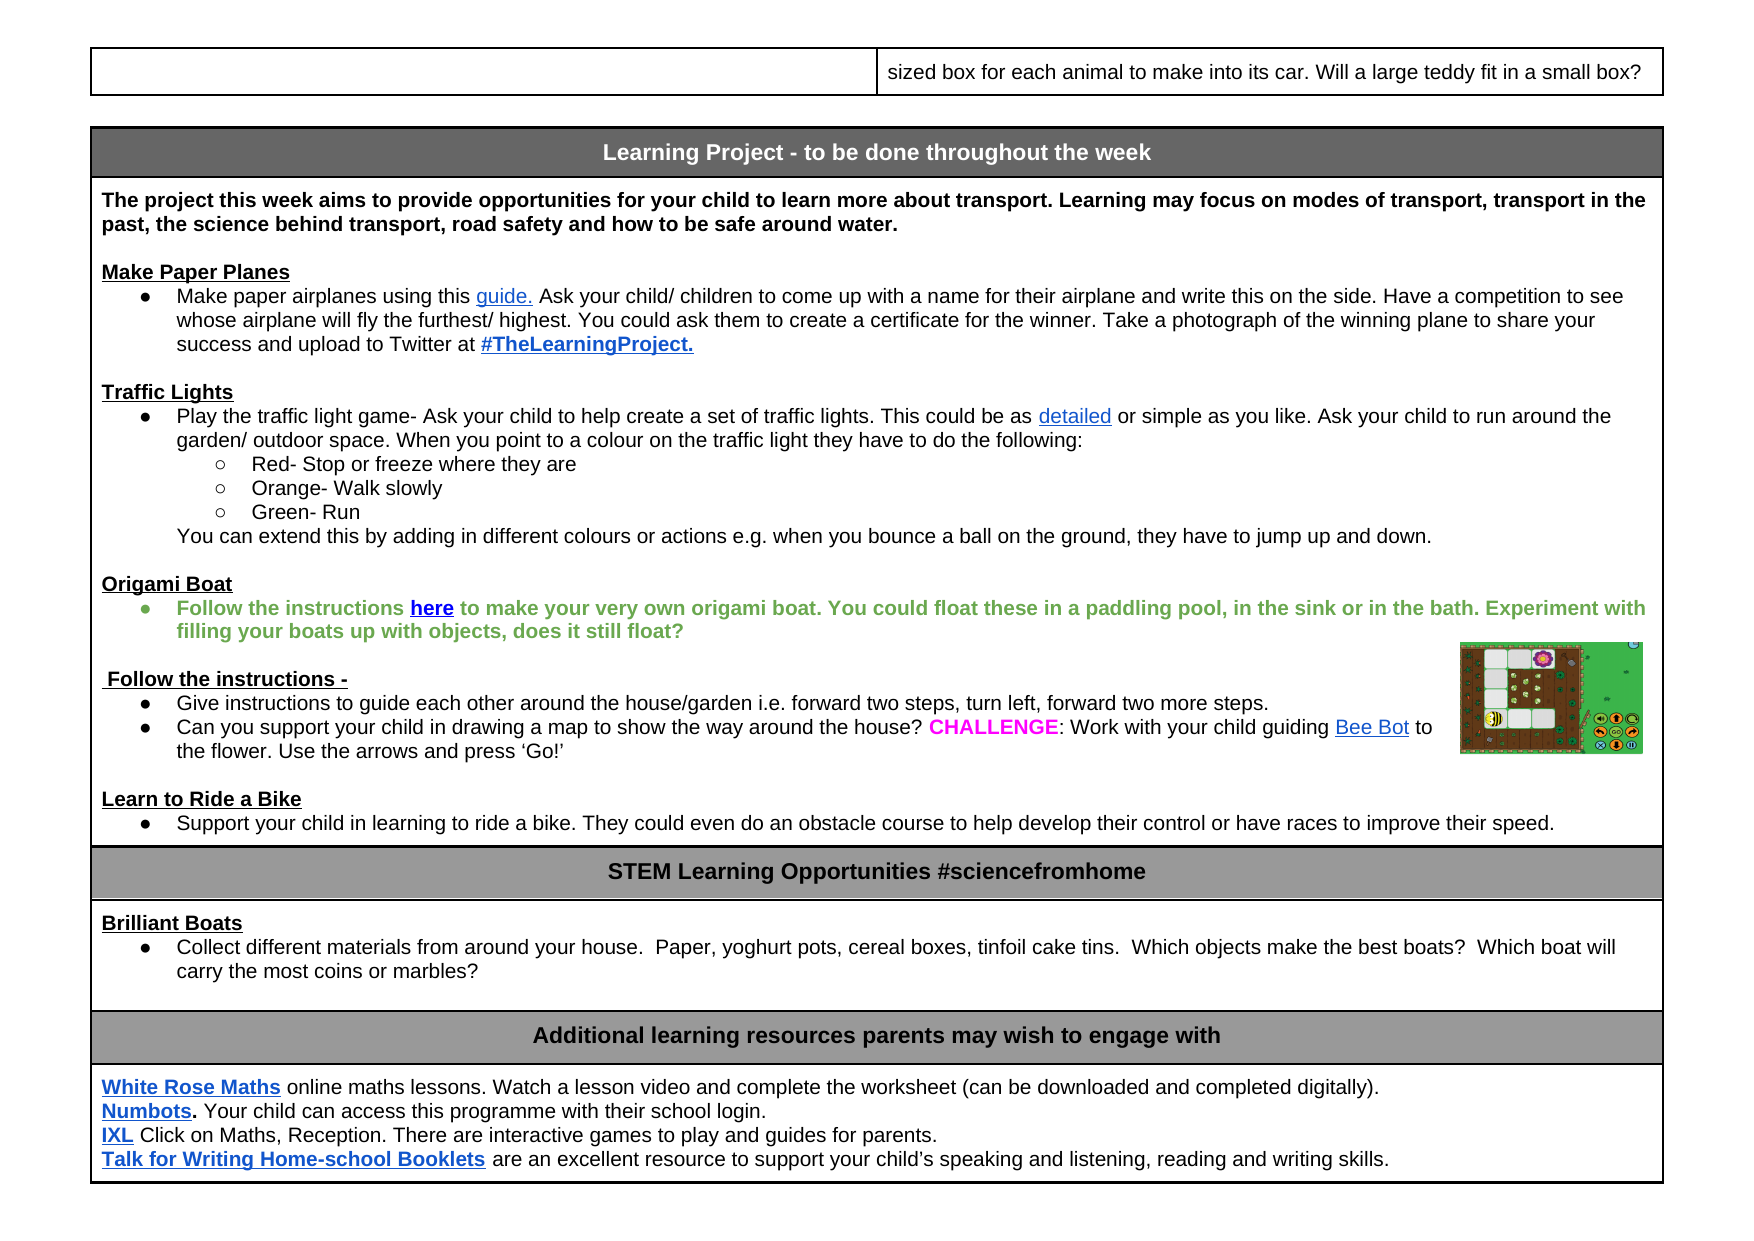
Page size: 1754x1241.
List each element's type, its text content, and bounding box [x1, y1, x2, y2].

table_cell Additional learning resources parents may wish to engage with [92, 1012, 1662, 1063]
table_cell The project this week aims to provide opportunities for your child to learn more about transport. Learning may focus on modes of transport, transport in the past, the science behind transport, road safety and how to be safe around water. Make Paper Planes Make paper airplanes using this guide. Ask your child/ children to come up with a name for their airplane and write this on the side. Have a competition to see whose airplane will fly the furthest/ highest. You could ask them to create a certificate for the winner. Take a photograph of the winning plane to share your success and upload to Twitter at #TheLearningProject. Traffic Lights Play the traffic light game- Ask your child to help create a set of traffic lights. This could be as detailed or simple as you like. Ask your child to run around the garden/ outdoor space. When you point to a colour on the traffic light they have to do the following: Red- Stop or freeze where they are Orange- Walk slowly Green- Run You can extend this by adding in different colours or actions e.g. when you bounce a ball on the ground, they have to jump up and down. Origami Boat Follow the instructions here to make your very own origami boat. You could float these in a paddling pool, in the sink or in the bath. Experiment with filling your boats up with objects, does it still float? Follow the instructions - Give instructions to guide each other around the house/garden i.e. forward two steps, turn left, forward two more steps. Can you support your child in drawing a map to show the way around the house? CHALLENGE: Work with your child guiding Bee Bot to the flower. Use the arrows and press ‘Go!’ Learn to Ride a Bike Support your child in learning to ride a bike. They could even do an obstacle course to help develop their control or have races to improve their speed. [92, 178, 1662, 845]
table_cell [878, 49, 1662, 94]
table_header Learning Project - to be done throughout the week [92, 129, 1662, 176]
table_cell Brilliant Boats Collect different materials from around your house. Paper, yoghurt pots, cereal boxes, tinfoil cake tins. Which objects make the best boats? Which boat will carry the most coins or marbles? [92, 901, 1662, 1009]
picture [1460, 642, 1643, 755]
table_cell STEM Learning Opportunities #sciencefromhome [92, 848, 1662, 898]
table_cell White Rose Maths online maths lessons. Watch a lesson video and complete the worksheet (can be downloaded and completed digitally). Numbots. Your child can access this programme with their school login. IXL Click on Maths, Reception. There are interactive games to play and guides for parents. Talk for Writing Home-school Booklets are an excellent resource to support your child’s speaking and listening, reading and writing skills. [92, 1065, 1662, 1181]
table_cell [92, 49, 876, 94]
